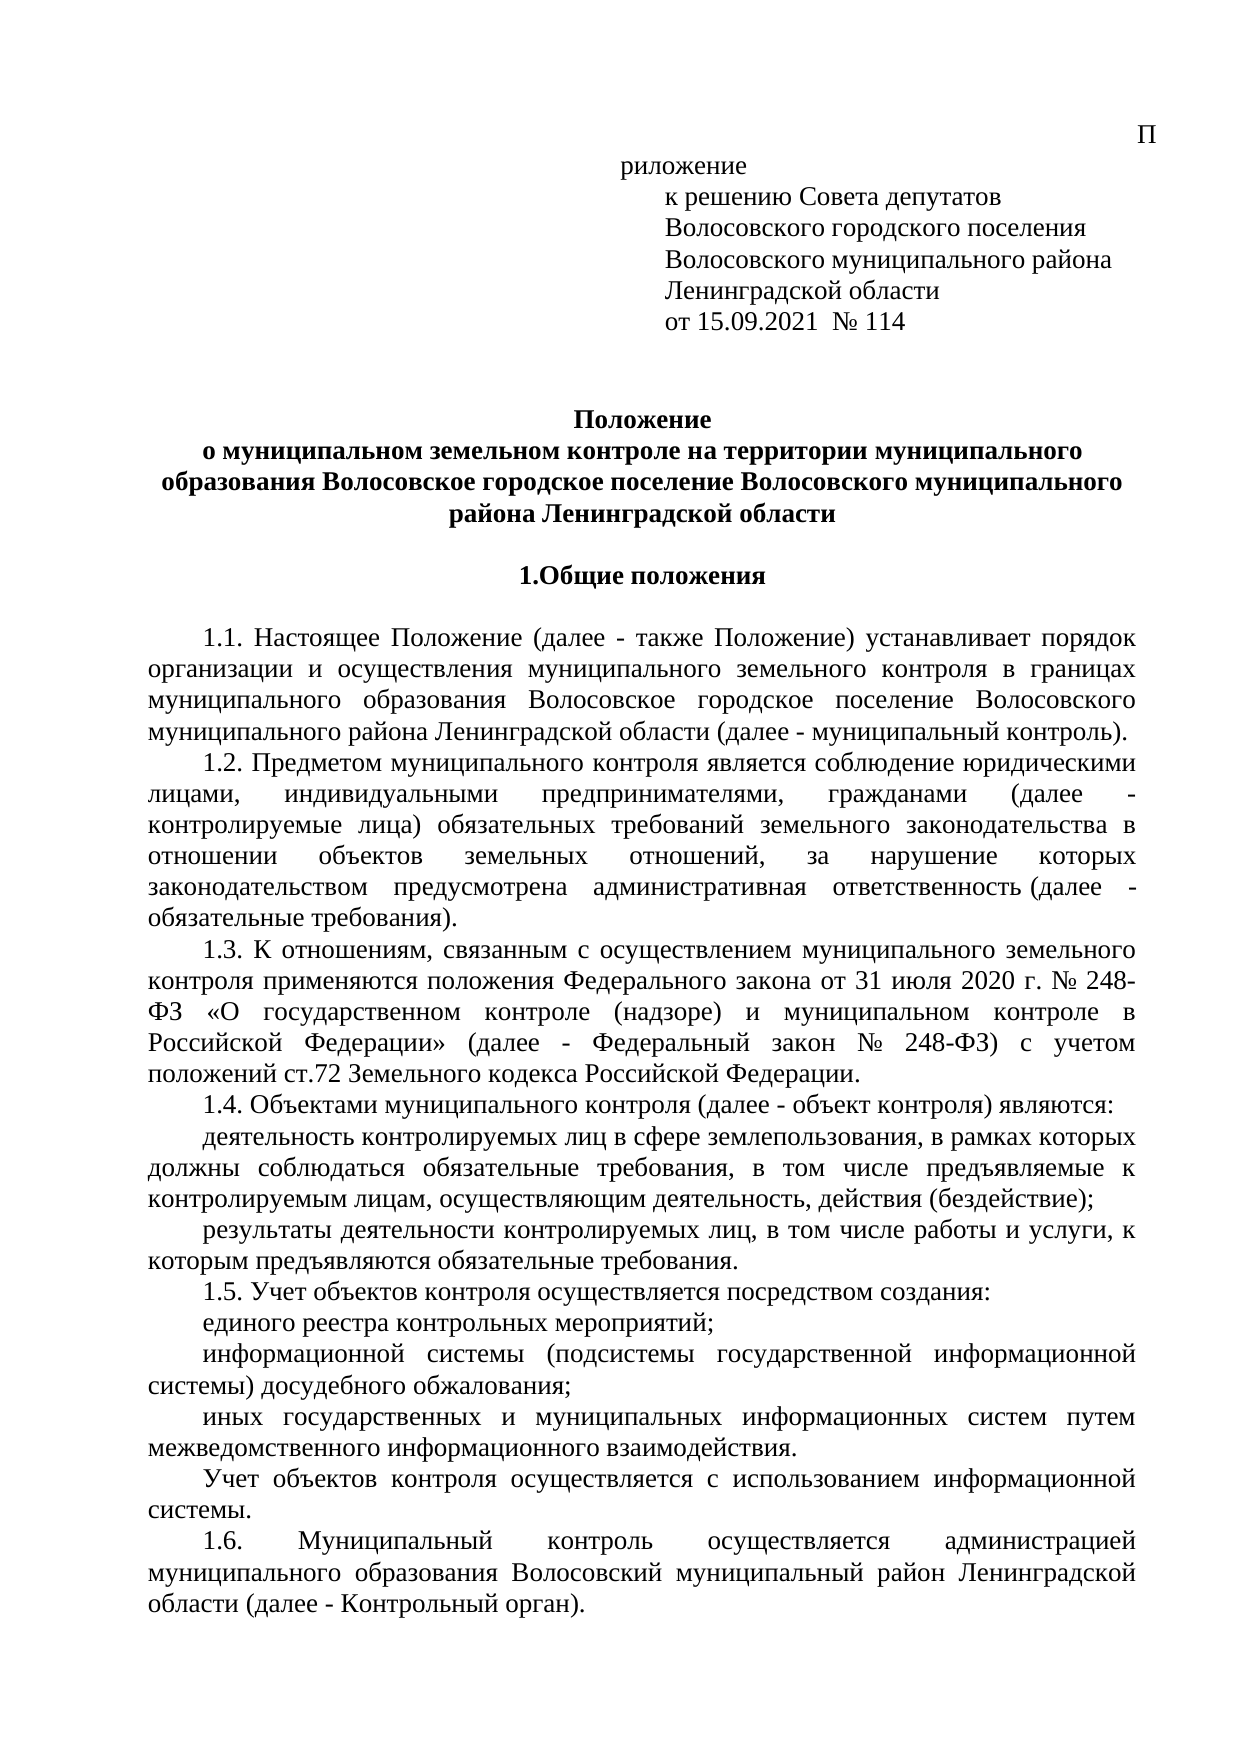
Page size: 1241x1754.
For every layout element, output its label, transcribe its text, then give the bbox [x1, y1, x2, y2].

text Положение [148, 403, 1137, 434]
text 1.1. Настоящее Положение (далее - также Положение) устанавливает порядок организации и осуществления муниципального земельного контроля в границах муниципального образования Волосовское городское поселение Волосовского муниципального района Ленинградской области (далее - муниципальный контроль). [148, 621, 1137, 746]
text от 15.09.2021 № 114 [148, 305, 1137, 336]
text 1.4. Объектами муниципального контроля (далее - объект контроля) являются: [148, 1088, 1137, 1119]
text единого реестра контрольных мероприятий; [148, 1306, 1137, 1338]
text 1.6. Муниципальный контроль осуществляется администрацией муниципального образования Волосовский муниципальный район Ленинградской области (далее - Контрольный орган). [148, 1524, 1137, 1618]
text 1.2. Предметом муниципального контроля является соблюдение юридическими лицами, индивидуальными предпринимателями, гражданами (далее - контролируемые лица) обязательных требований земельного законодательства в отношении объектов земельных отношений, за нарушение которых законодательством предусмотрена административная ответственность (далее - обязательные требования). [148, 746, 1137, 933]
text Приложение [620, 118, 1137, 180]
text 1.3. К отношениям, связанным с осуществлением муниципального земельного контроля применяются положения Федерального закона от 31 июля 2020 г. № 248-ФЗ «О государственном контроле (надзоре) и муниципальном контроле в Российской Федерации» (далее - Федеральный закон № 248-ФЗ) с учетом положений ст.72 Земельного кодекса Российской Федерации. [148, 933, 1137, 1088]
text деятельность контролируемых лиц в сфере землепользования, в рамках которых должны соблюдаться обязательные требования, в том числе предъявляемые к контролируемым лицам, осуществляющим деятельность, действия (бездействие); [148, 1119, 1137, 1213]
text информационной системы (подсистемы государственной информационной системы) досудебного обжалования; [148, 1338, 1137, 1400]
text к решению Совета депутатов [148, 180, 1137, 212]
text 1.5. Учет объектов контроля осуществляется посредством создания: [148, 1275, 1137, 1306]
text Волосовского муниципального района [148, 243, 1137, 274]
text Волосовского городского поселения [148, 212, 1137, 243]
text иных государственных и муниципальных информационных систем путем межведомственного информационного взаимодействия. [148, 1400, 1137, 1462]
text Учет объектов контроля осуществляется с использованием информационной системы. [148, 1462, 1137, 1524]
text Ленинградской области [148, 274, 1137, 305]
text результаты деятельности контролируемых лиц, в том числе работы и услуги, к которым предъявляются обязательные требования. [148, 1213, 1137, 1275]
text 1.Общие положения [148, 559, 1137, 590]
text о муниципальном земельном контроле на территории муниципального образования Волосовское городское поселение Волосовского муниципального района Ленинградской области [148, 434, 1137, 528]
